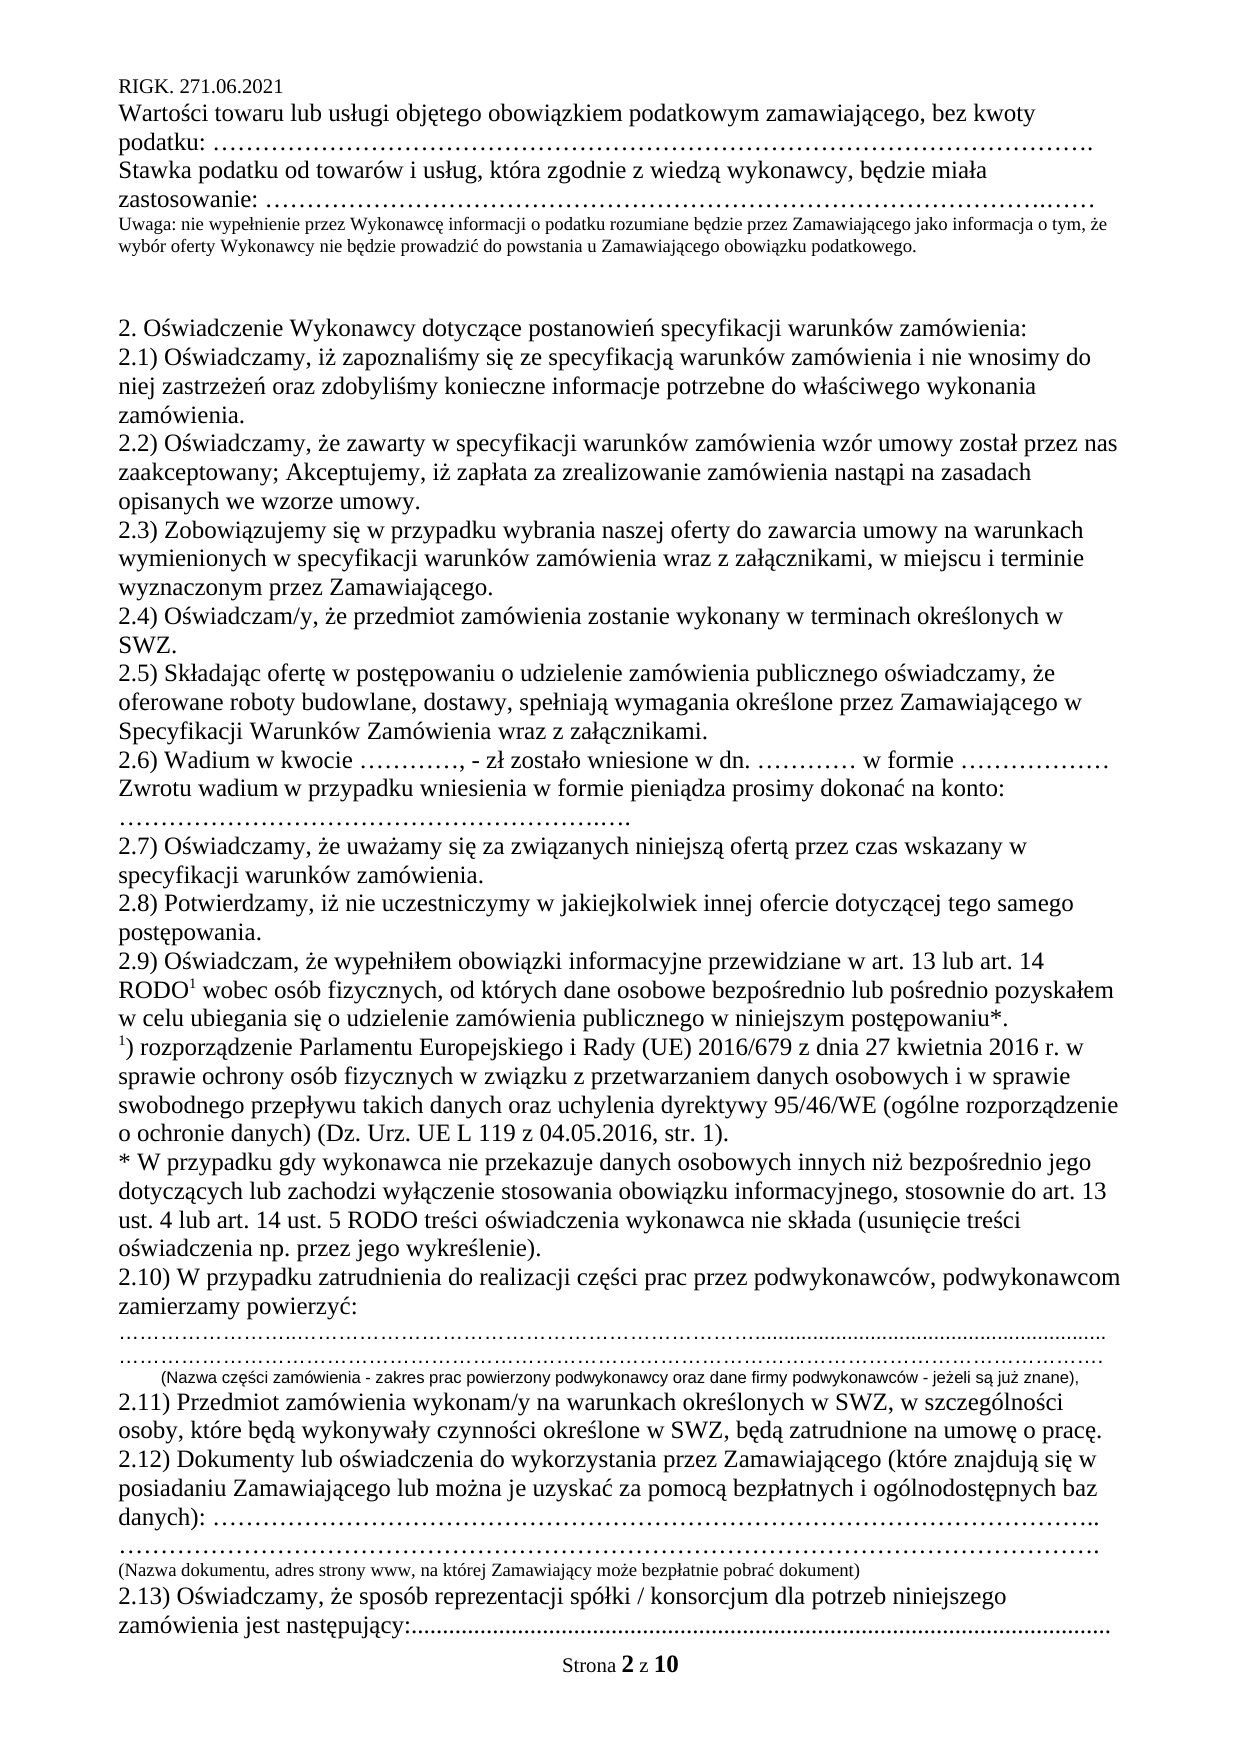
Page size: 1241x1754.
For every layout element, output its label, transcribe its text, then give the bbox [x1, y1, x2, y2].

text 2.3) Zobowiązujemy się w przypadku wybrania naszej oferty do zawarcia umowy na warunkach wymienionych w specyfikacji warunków zamówienia wraz z załącznikami, w miejscu i terminie wyznaczonym przez Zamawiającego. [118, 515, 1122, 601]
text 2.7) Oświadczamy, że uważamy się za związanych niniejszą ofertą przez czas wskazany w specyfikacji warunków zamówienia. [118, 831, 1122, 888]
text 2.10) W przypadku zatrudnienia do realizacji części prac przez podwykonawców, podwykonawcom zamierzamy powierzyć: [118, 1262, 1122, 1320]
text ……………………..…………………………………………………………............................................................. [118, 1320, 1122, 1344]
text 2.4) Oświadczam/y, że przedmiot zamówienia zostanie wykonany w terminach określonych w SWZ. [118, 601, 1122, 658]
text Wartości towaru lub usługi objętego obowiązkiem podatkowym zamawiającego, bez kwoty podatku: ……………………………………………………………………………………………. [118, 98, 1122, 155]
text 2.1) Oświadczamy, iż zapoznaliśmy się ze specyfikacją warunków zamówienia i nie wnosimy do niej zastrzeżeń oraz zdobyliśmy konieczne informacje potrzebne do właściwego wykonania zamówienia. [118, 342, 1122, 428]
text 2.12) Dokumenty lub oświadczenia do wykorzystania przez Zamawiającego (które znajdują się w posiadaniu Zamawiającego lub można je uzyskać za pomocą bezpłatnych i ogólnodostępnych baz danych): …………………………………………………………………………………………….. [118, 1444, 1122, 1531]
text 2.9) Oświadczam, że wypełniłem obowiązki informacyjne przewidziane w art. 13 lub art. 14 RODO1 wobec osób fizycznych, od których dane osobowe bezpośrednio lub pośrednio pozyskałem w celu ubiegania się o udzielenie zamówienia publicznego w niniejszym postępowaniu*. [118, 946, 1122, 1032]
text 2.2) Oświadczamy, że zawarty w specyfikacji warunków zamówienia wzór umowy został przez nas zaakceptowany; Akceptujemy, iż zapłata za zrealizowanie zamówienia nastąpi na zasadach opisanych we wzorze umowy. [118, 428, 1122, 515]
text 2.13) Oświadczamy, że sposób reprezentacji spółki / konsorcjum dla potrzeb niniejszego zamówienia jest następujący:................................................................................................................ [118, 1581, 1122, 1638]
text ……………………………………………………………………………………………………………………………. [118, 1344, 1122, 1368]
text 2.5) Składając ofertę w postępowaniu o udzielenie zamówienia publicznego oświadczamy, że oferowane roboty budowlane, dostawy, spełniają wymagania określone przez Zamawiającego w Specyfikacji Warunków Zamówienia wraz z załącznikami. [118, 658, 1122, 745]
text * W przypadku gdy wykonawca nie przekazuje danych osobowych innych niż bezpośrednio jego dotyczących lub zachodzi wyłączenie stosowania obowiązku informacyjnego, stosownie do art. 13 ust. 4 lub art. 14 ust. 5 RODO treści oświadczenia wykonawca nie składa (usunięcie treści oświadczenia np. przez jego wykreślenie). [118, 1147, 1122, 1262]
text Stawka podatku od towarów i usług, która zgodnie z wiedzą wykonawcy, będzie miała zastosowanie: ………………………………………………………………………………….…… [118, 155, 1122, 213]
text 2.8) Potwierdzamy, iż nie uczestniczymy w jakiejkolwiek innej ofercie dotyczącej tego samego postępowania. [118, 888, 1122, 946]
text 2. Oświadczenie Wykonawcy dotyczące postanowień specyfikacji warunków zamówienia: [118, 313, 1122, 342]
list (Nazwa części zamówienia - zakres prac powierzony podwykonawcy oraz dane firmy podwykonawców - jeżeli są już znane), [118, 1368, 1122, 1387]
text 1) rozporządzenie Parlamentu Europejskiego i Rady (UE) 2016/679 z dnia 27 kwietnia 2016 r. w sprawie ochrony osób fizycznych w związku z przetwarzaniem danych osobowych i w sprawie swobodnego przepływu takich danych oraz uchylenia dyrektywy 95/46/WE (ogólne rozporządzenie o ochronie danych) (Dz. Urz. UE L 119 z 04.05.2016, str. 1). [118, 1032, 1122, 1147]
text ………………………………………………………………………………………………………. [118, 1531, 1122, 1559]
text Uwaga: nie wypełnienie przez Wykonawcę informacji o podatku rozumiane będzie przez Zamawiającego jako informacja o tym, że wybór oferty Wykonawcy nie będzie prowadzić do powstania u Zamawiającego obowiązku podatkowego. [118, 213, 1122, 256]
text (Nazwa dokumentu, adres strony www, na której Zamawiający może bezpłatnie pobrać dokument) [118, 1559, 1122, 1581]
text 2.6) Wadium w kwocie …………, - zł zostało wniesione w dn. ………… w formie ……………… Zwrotu wadium w przypadku wniesienia w formie pieniądza prosimy dokonać na konto: ………………………………………………….…. [118, 745, 1122, 831]
text 2.11) Przedmiot zamówienia wykonam/y na warunkach określonych w SWZ, w szczególności osoby, które będą wykonywały czynności określone w SWZ, będą zatrudnione na umowę o pracę. [118, 1387, 1122, 1444]
